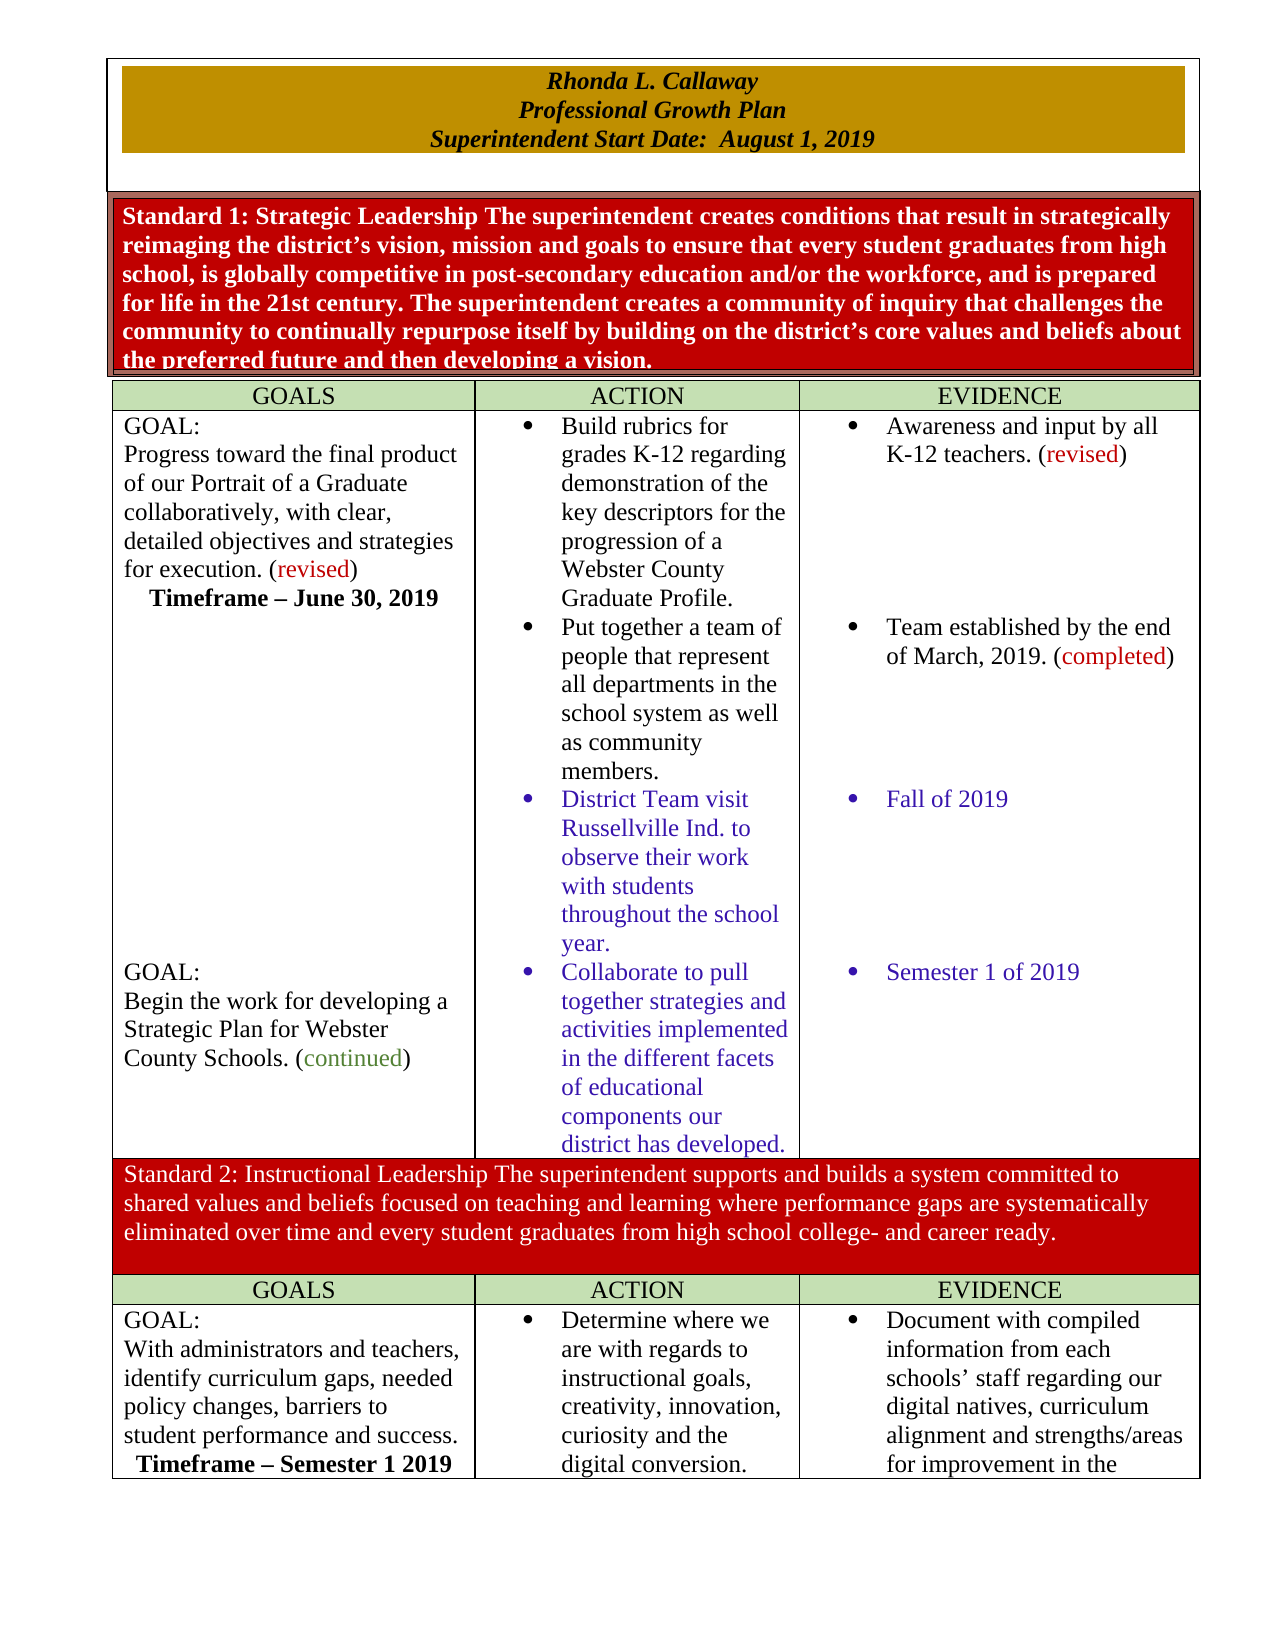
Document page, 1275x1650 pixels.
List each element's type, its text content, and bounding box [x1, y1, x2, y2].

table_cell Standard 2: Instructional Leadership The superintendent supports and builds a system committed to shared values and beliefs focused on teaching and learning where performance gaps are systematically eliminated over time and every student graduates from high school college- and career ready. [113, 1159, 1199, 1274]
table_header ACTION [476, 381, 799, 410]
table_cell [476, 1305, 799, 1478]
table_cell Awareness and input by all K-12 teachers. (revised) Team established by the end of March, 2019. (completed) Fall of 2019 Semester 1 of 2019 [800, 411, 1199, 1158]
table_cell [113, 1305, 474, 1478]
table_cell GOAL: Progress toward the final product of our Portrait of a Graduate collaboratively, with clear, detailed objectives and strategies for execution. (revised) Timeframe – June 30, 2019 GOAL: Begin the work for developing a Strategic Plan for Webster County Schools. (continued) [113, 411, 474, 1158]
table_cell GOALS [113, 1275, 474, 1304]
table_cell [800, 1305, 1199, 1478]
table_cell ACTION [476, 1275, 799, 1304]
table_header EVIDENCE [800, 381, 1199, 410]
table_header GOALS [113, 381, 474, 410]
table_cell Build rubrics for grades K-12 regarding demonstration of the key descriptors for the progression of a Webster County Graduate Profile. Put together a team of people that represent all departments in the school system as well as community members. District Team visit Russellville Ind. to observe their work with students throughout the school year. Collaborate to pull together strategies and activities implemented in the different facets of educational components our district has developed. [476, 411, 799, 1158]
table_cell EVIDENCE [800, 1275, 1199, 1304]
